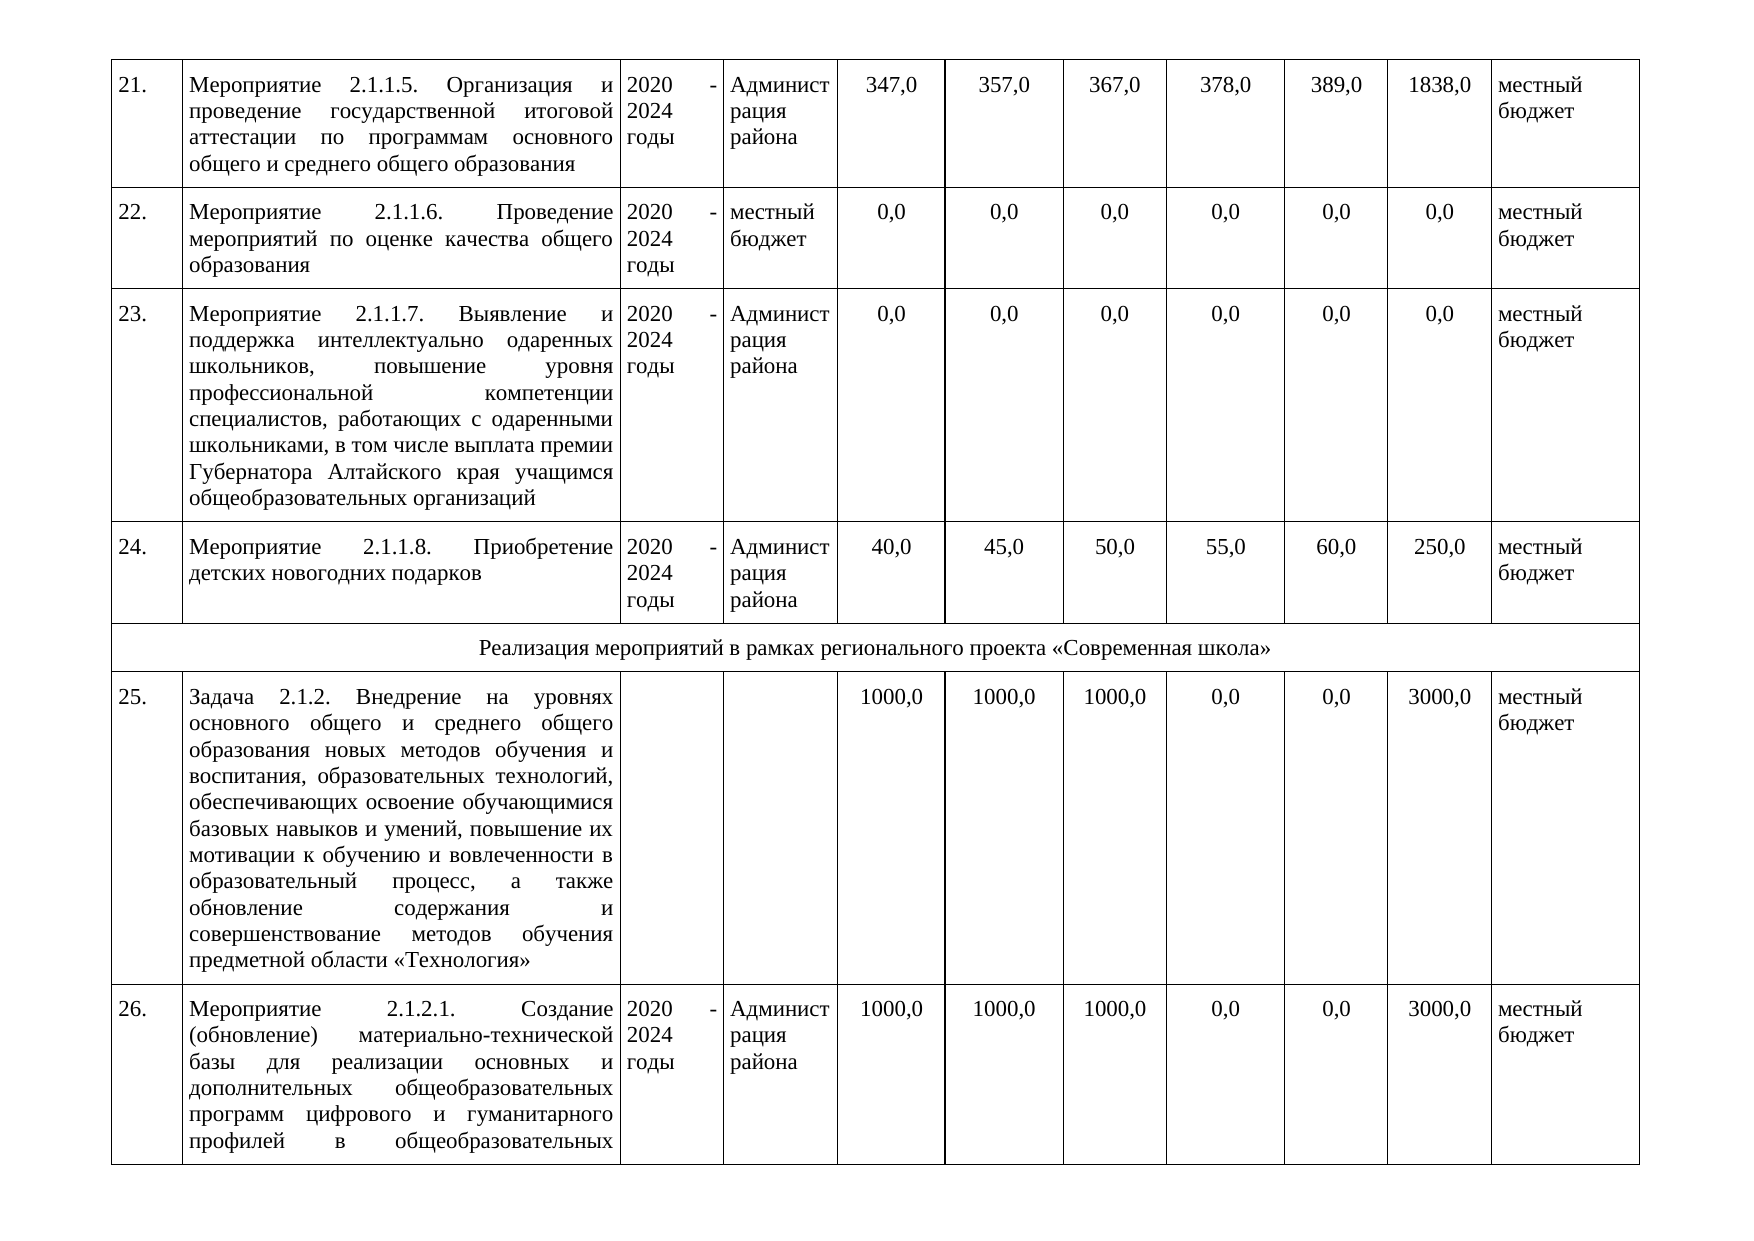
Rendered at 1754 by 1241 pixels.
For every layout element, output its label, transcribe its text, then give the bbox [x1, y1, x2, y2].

table_cell 0,0 [1167, 188, 1284, 288]
table_cell Администрация района [724, 289, 837, 521]
table_cell 2020 - 2024 годы [621, 522, 723, 623]
table_cell 22. [112, 188, 182, 288]
table_cell 357,0 [946, 60, 1063, 187]
table_cell 0,0 [1285, 672, 1387, 983]
table_cell 50,0 [1064, 522, 1166, 623]
table_cell 0,0 [1064, 289, 1166, 521]
table_cell 250,0 [1388, 522, 1491, 623]
table_cell Реализация мероприятий в рамках регионального проекта «Современная школа» [112, 624, 1639, 671]
table_cell 3000,0 [1388, 985, 1491, 1164]
table_cell 0,0 [1064, 188, 1166, 288]
table_cell 45,0 [946, 522, 1063, 623]
table_cell [724, 672, 837, 983]
table_cell 0,0 [1167, 985, 1284, 1164]
table_cell 40,0 [838, 522, 944, 623]
table_cell 2020 - 2024 годы [621, 60, 723, 187]
table_cell 2020 - 2024 годы [621, 985, 723, 1164]
table_cell 378,0 [1167, 60, 1284, 187]
table_cell 21. [112, 60, 182, 187]
table_cell 25. [112, 672, 182, 983]
table_cell 0,0 [1285, 188, 1387, 288]
table_cell 1000,0 [946, 672, 1063, 983]
table_cell 389,0 [1285, 60, 1387, 187]
table_cell Мероприятие 2.1.1.8. Приобретение детских новогодних подарков [183, 522, 620, 623]
table_cell 60,0 [1285, 522, 1387, 623]
table_cell 26. [112, 985, 182, 1164]
table_cell 0,0 [1285, 289, 1387, 521]
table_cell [183, 985, 620, 1164]
table_cell местный бюджет [1492, 188, 1639, 288]
table_cell 55,0 [1167, 522, 1284, 623]
table_cell местный бюджет [1492, 985, 1639, 1164]
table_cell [724, 60, 837, 187]
table_cell 1000,0 [946, 985, 1063, 1164]
table_cell 1000,0 [1064, 985, 1166, 1164]
table_cell 1000,0 [838, 672, 944, 983]
table_cell 2020 - 2024 годы [621, 289, 723, 521]
table_cell 347,0 [838, 60, 944, 187]
table_cell местный бюджет [1492, 522, 1639, 623]
table_cell 0,0 [1388, 188, 1491, 288]
table_cell местный бюджет [1492, 672, 1639, 983]
table_cell местный бюджет [1492, 289, 1639, 521]
table_cell 0,0 [1388, 289, 1491, 521]
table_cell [724, 985, 837, 1164]
table_cell 0,0 [1167, 289, 1284, 521]
table_cell 0,0 [1167, 672, 1284, 983]
table_cell Мероприятие 2.1.1.5. Организация и проведение государственной итоговой аттестации по программам основного общего и среднего общего образования [183, 60, 620, 187]
table_cell [621, 672, 723, 983]
table_cell 0,0 [946, 188, 1063, 288]
table_cell Мероприятие 2.1.1.6. Проведение мероприятий по оценке качества общего образования [183, 188, 620, 288]
table_cell 367,0 [1064, 60, 1166, 187]
table_cell 2020 - 2024 годы [621, 188, 723, 288]
table_cell 1838,0 [1388, 60, 1491, 187]
table_cell 0,0 [1285, 985, 1387, 1164]
table_cell 0,0 [838, 188, 944, 288]
table_cell Задача 2.1.2. Внедрение на уровнях основного общего и среднего общего образования новых методов обучения и воспитания, образовательных технологий, обеспечивающих освоение обучающимися базовых навыков и умений, повышение их мотивации к обучению и вовлеченности в образовательный процесс, а также обновление содержания и совершенствование методов обучения предметной области «Технология» [183, 672, 620, 983]
table_cell местный бюджет [724, 188, 837, 288]
table_cell Администрация района [724, 522, 837, 623]
table_cell 3000,0 [1388, 672, 1491, 983]
table_cell 1000,0 [1064, 672, 1166, 983]
table_cell 0,0 [946, 289, 1063, 521]
table_cell Мероприятие 2.1.1.7. Выявление и поддержка интеллектуально одаренных школьников, повышение уровня профессиональной компетенции специалистов, работающих с одаренными школьниками, в том числе выплата премии Губернатора Алтайского края учащимся общеобразовательных организаций [183, 289, 620, 521]
table_cell местный бюджет [1492, 60, 1639, 187]
table_cell 0,0 [838, 289, 944, 521]
table_cell 24. [112, 522, 182, 623]
table_cell 1000,0 [838, 985, 944, 1164]
table_cell 23. [112, 289, 182, 521]
